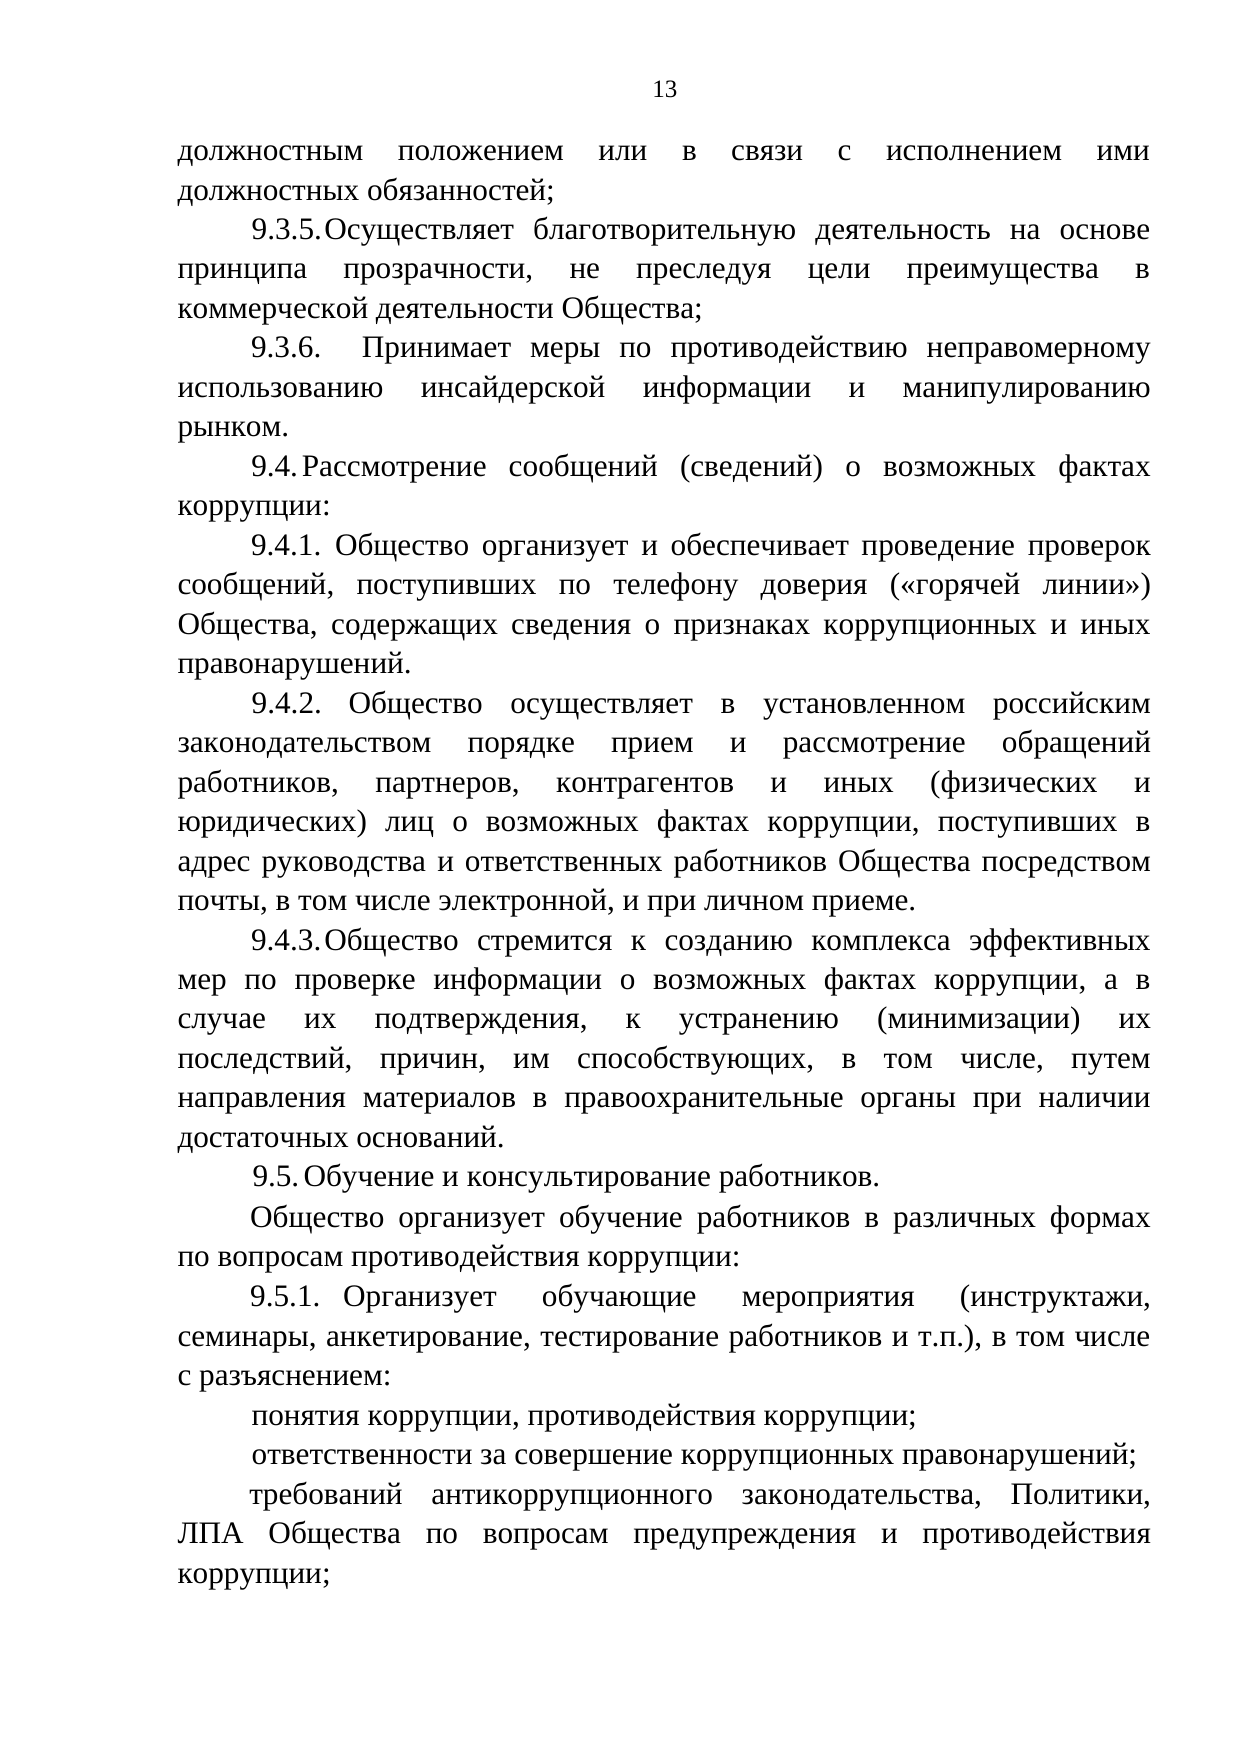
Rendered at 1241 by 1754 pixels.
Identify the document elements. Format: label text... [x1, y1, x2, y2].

text 9.3.6. Принимает меры по противодействию неправомерному использованию инсайдерской информации и манипулированию рынком. [177, 329, 1152, 443]
text требований антикоррупционного законодательства, Политики, ЛПА Общества по вопросам предупреждения и противодействия коррупции; [177, 1475, 1152, 1590]
list Общество стремится к созданию комплекса эффективных мер по проверке информации о возможных фактах коррупции, а в случае их подтверждения, к устранению (минимизации) их последствий, причин, им способствующих, в том числе, путем направления материалов в правоохранительные органы при наличии достаточных оснований. [177, 921, 1152, 1154]
text 9.4. Рассмотрение сообщений (сведений) о возможных фактах коррупции: [177, 447, 1152, 522]
list Общество организует и обеспечивает проведение проверок сообщений, поступивших по телефону доверия («горячей линии») Общества, содержащих сведения о признаках коррупционных и иных правонарушений. [177, 526, 1152, 680]
text 9.5. Обучение и консультирование работников. [252, 1158, 1152, 1194]
list Осуществляет благотворительную деятельность на основе принципа прозрачности, не преследуя цели преимущества в коммерческой деятельности Общества; [177, 210, 1151, 325]
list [177, 131, 1151, 207]
text Общество организует обучение работников в различных формах по вопросам противодействия коррупции: [177, 1198, 1152, 1273]
text понятия коррупции, противодействия коррупции; [251, 1396, 1152, 1432]
text 9.5.1. Организует обучающие мероприятия (инструктажи, семинары, анкетирование, тестирование работников и т.п.), в том числе с разъяснением: [177, 1278, 1152, 1392]
text ответственности за совершение коррупционных правонарушений; [251, 1436, 1152, 1471]
list Общество осуществляет в установленном российским законодательством порядке прием и рассмотрение обращений работников, партнеров, контрагентов и иных (физических и юридических) лиц о возможных фактах коррупции, поступивших в адрес руководства и ответственных работников Общества посредством почты, в том числе электронной, и при личном приеме. [177, 684, 1152, 917]
